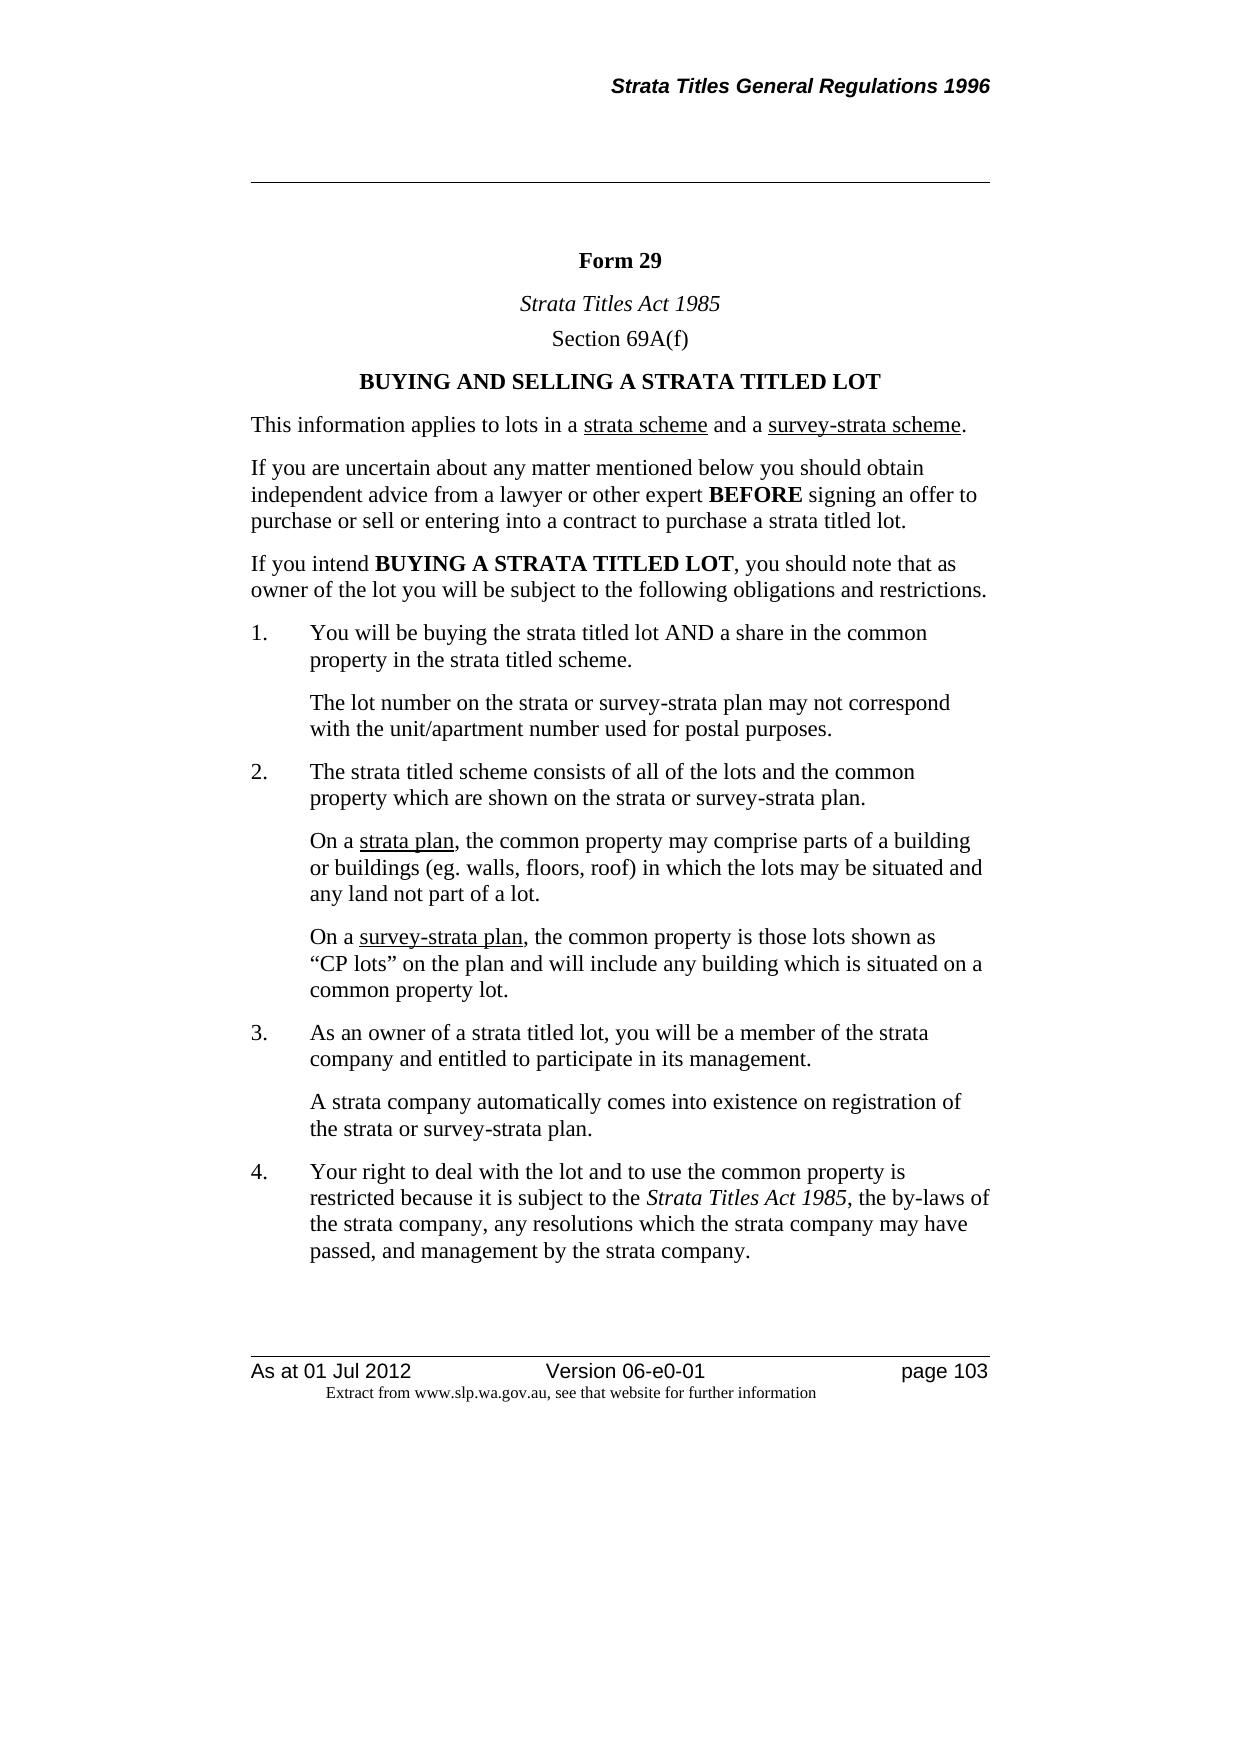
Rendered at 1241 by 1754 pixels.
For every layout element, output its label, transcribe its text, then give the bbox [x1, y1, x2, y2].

subtitle BUYING AND SELLING A STRATA TITLED [251, 368, 990, 394]
subtitle Form 29 [251, 247, 990, 274]
text 1. You will be buying the strata titled lot AND a share in the common property in the strata titled scheme. [251, 619, 990, 672]
text 2. The strata titled scheme consists of all of the lots and the common property which are shown on the strata or survey-strata plan. [251, 758, 990, 811]
text This information applies to lots in a strata scheme and a survey-strata scheme. [251, 411, 990, 438]
subtitle Section 69A(f) [251, 325, 990, 352]
text 3. As an owner of a strata titled lot, you will be a member of the strata company and entitled to participate in its management. [251, 1019, 990, 1072]
subtitle Strata Titles Act 1985 [251, 291, 990, 317]
text On a strata plan, the common property may comprise parts of a building or buildings (eg. walls, floors, roof) in which the lots may be situated and any land not part of a lot. [251, 827, 990, 907]
text 4. Your right to deal with the lot and to use the common property is restricted because it is subject to the Strata Titles Act 1985, the by-laws of the strata company, any resolutions which the strata company may have passed, and management by the strata company. [251, 1158, 990, 1263]
text If you are uncertain about any matter mentioned below you should obtain independent advice from a lawyer or other expert BEFORE signing an offer to purchase or sell or entering into a contract to purchase a strata titled lot. [251, 454, 990, 533]
text A strata company automatically comes into existence on registration of the strata or survey-strata plan. [251, 1088, 990, 1141]
text On a survey-strata plan, the common property is those lots shown as “CP lots” on the plan and will include any building which is situated on a common property lot. [251, 923, 990, 1002]
text If you intend BUYING A STRATA TITLED LOT, you should note that as owner of the lot you will be subject to the following obligations and restrictions. [251, 550, 990, 603]
text The lot number on the strata or survey-strata plan may not correspond with the unit/apartment number used for postal purposes. [251, 689, 990, 741]
